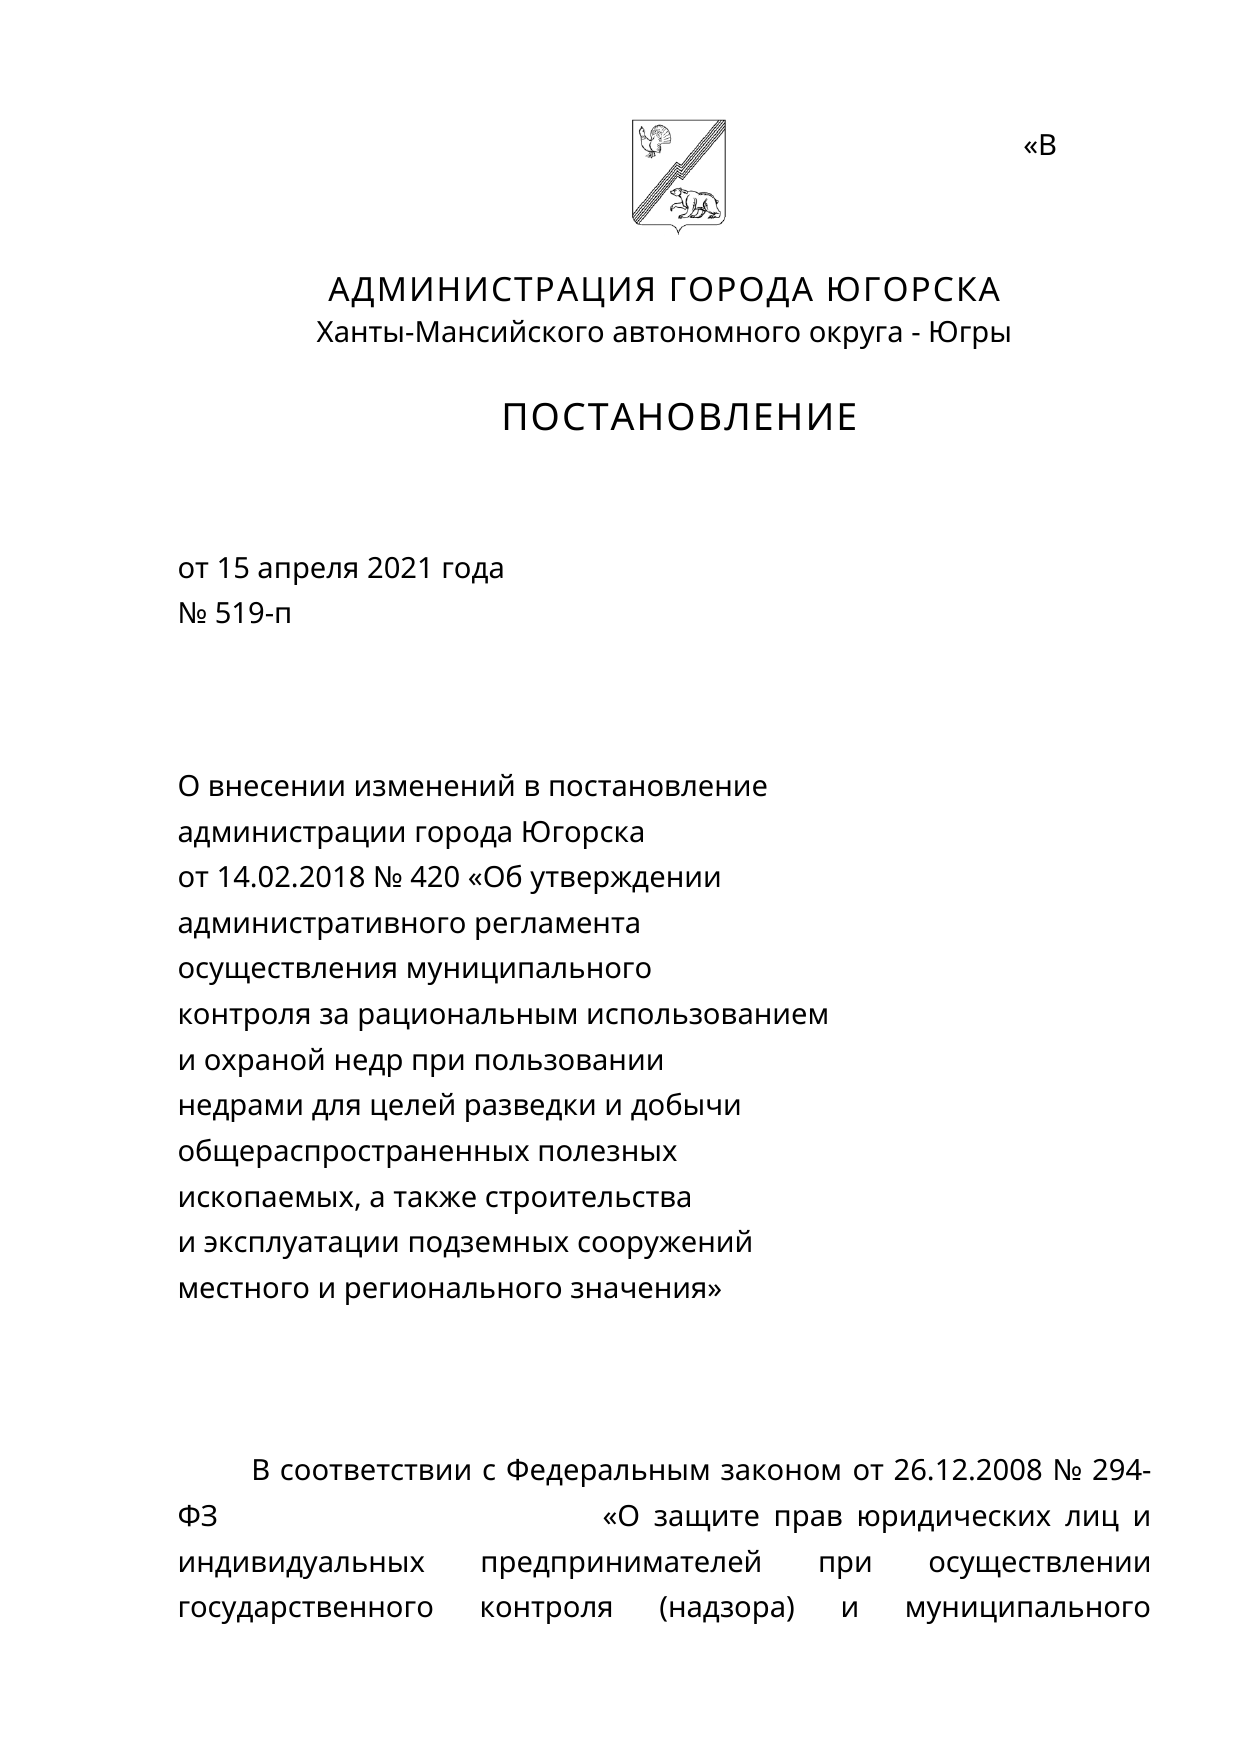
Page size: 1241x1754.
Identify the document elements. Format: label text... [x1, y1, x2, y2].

text контроля за рациональным использованием [177, 993, 1152, 1033]
text ископаемых, а также строительства [177, 1176, 1152, 1216]
text администрации города Югорска [177, 811, 1152, 851]
text О внесении изменений в постановление [177, 765, 1152, 805]
text местного и регионального значения» [177, 1267, 1152, 1307]
text от 15 апреля 2021 года № 519-п [177, 547, 1152, 632]
text административного регламента [177, 902, 1152, 942]
text общераспространенных полезных [177, 1130, 1152, 1170]
text от 14.02.2018 № 420 «Об утверждении [177, 857, 1152, 896]
text осуществления муниципального [177, 948, 1152, 987]
text и охраной недр при пользовании [177, 1039, 1152, 1079]
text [177, 1450, 1152, 1626]
text недрами для целей разведки и добычи [177, 1085, 1152, 1124]
list ПОСТАНОВЛЕНИЕ [177, 390, 1181, 441]
text Ханты-Мансийского автономного округа - Югры [177, 311, 1152, 351]
text АДМИНИСТРАЦИЯ ГОРОДА ЮГОРСКА [177, 266, 1152, 311]
text и эксплуатации подземных сооружений [177, 1222, 1152, 1261]
picture [631, 118, 727, 237]
